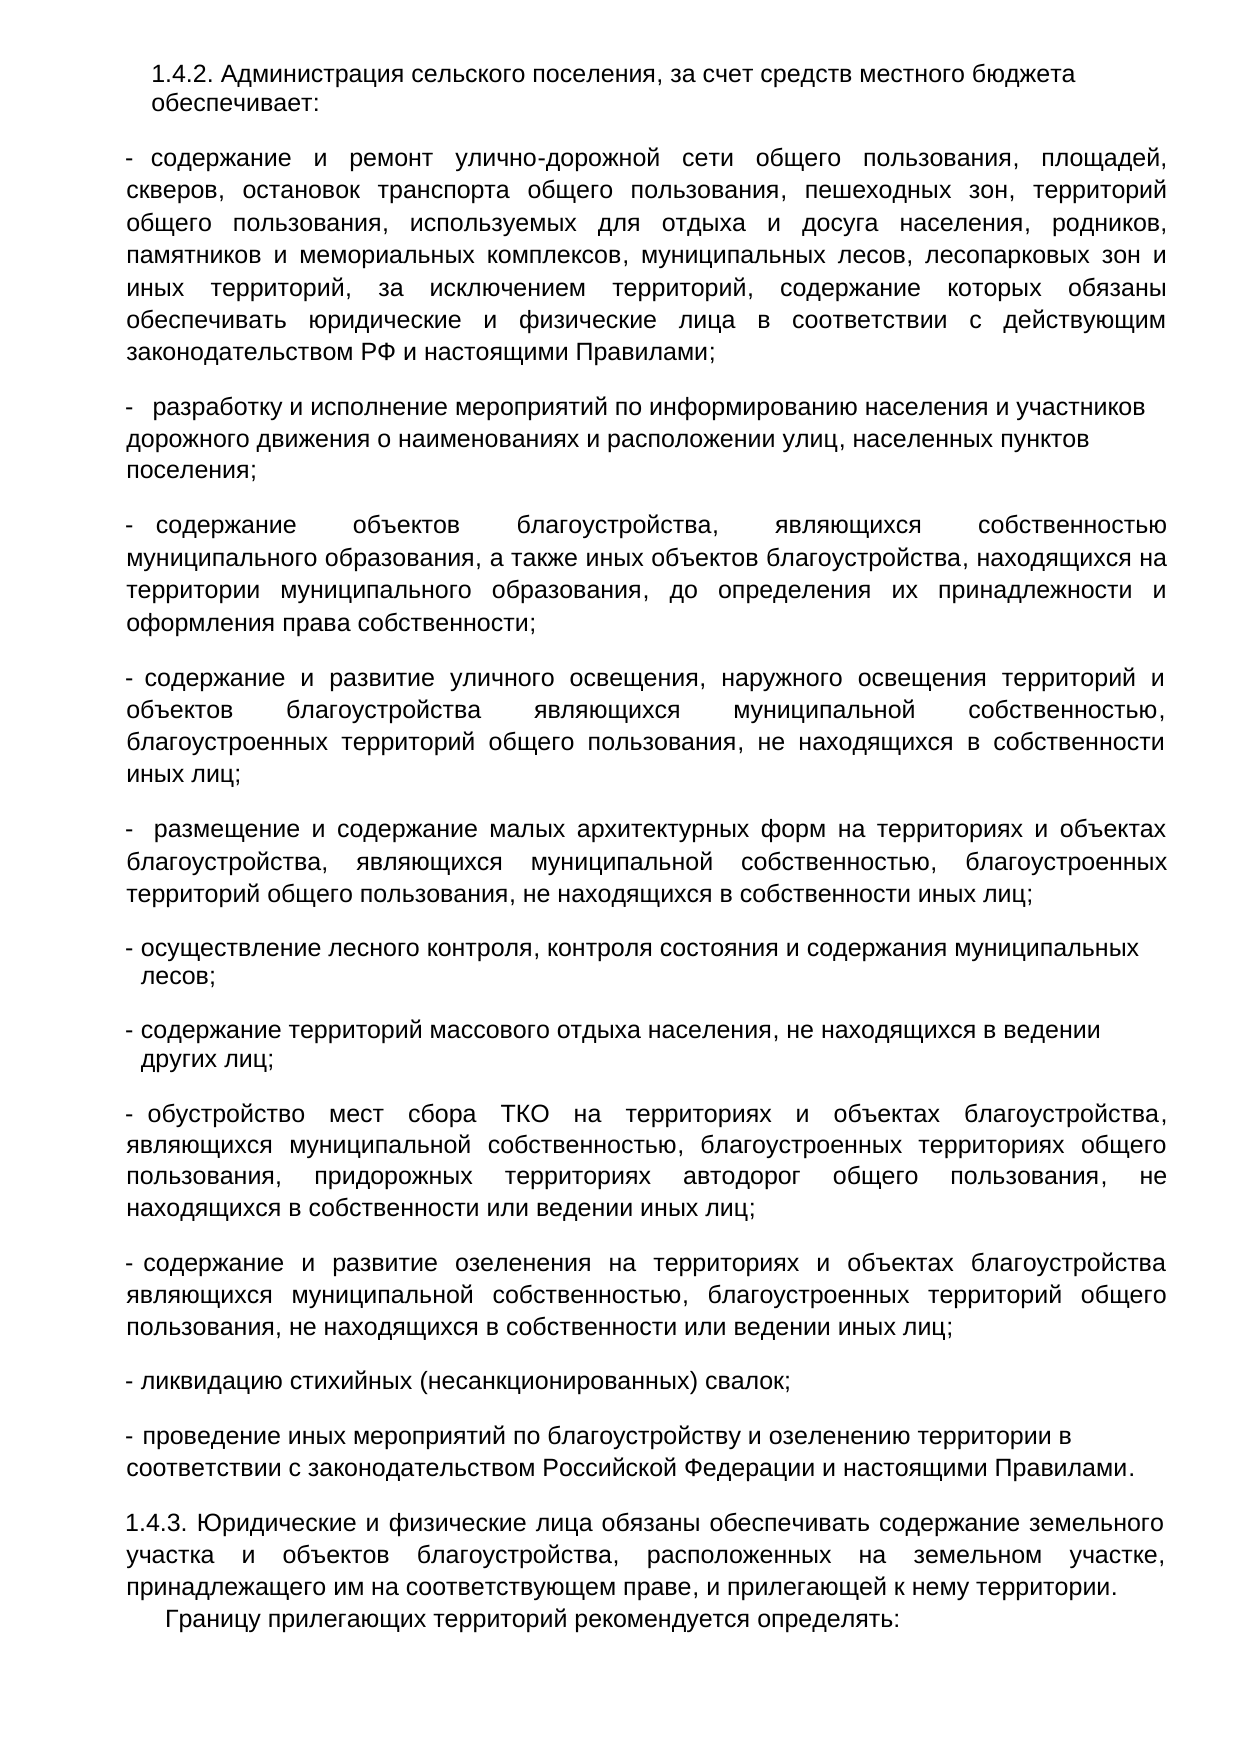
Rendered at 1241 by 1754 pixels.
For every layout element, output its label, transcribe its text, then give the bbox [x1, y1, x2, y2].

list разработку и исполнение мероприятий по информированию населения и участников дорожного движения о наименованиях и расположении улиц, населенных пунктов поселения; [125, 392, 1165, 484]
list размещение и содержание малых архитектурных форм на территориях и объектах благоустройства, являющихся муниципальной собственностью, благоустроенных территорий общего пользования, не находящихся в собственности иных лиц; [125, 814, 1167, 907]
list содержание территорий массового отдыха населения, не находящихся в ведении других лиц; [125, 1015, 1167, 1072]
text 1.4.2. Администрация сельского поселения, за счет средств местного бюджета обеспечивает: [151, 59, 1167, 117]
list ликвидацию стихийных (несанкционированных) свалок; [125, 1366, 1167, 1395]
text Границу прилегающих территорий рекомендуется определять: [126, 1604, 1165, 1633]
list содержание объектов благоустройства, являющихся собственностью муниципального образования, а также иных объектов благоустройства, находящихся на территории муниципального образования, до определения их принадлежности и оформления права собственности; [125, 510, 1167, 636]
list проведение иных мероприятий по благоустройству и озеленению территории в соответствии с законодательством Российской Федерации и настоящими Правилами. [125, 1421, 1165, 1481]
list осуществление лесного контроля, контроля состояния и содержания муниципальных лесов; [125, 933, 1167, 990]
list содержание и развитие уличного освещения, наружного освещения территорий и объектов благоустройства являющихся муниципальной собственностью, благоустроенных территорий общего пользования, не находящихся в собственности иных лиц; [125, 663, 1165, 788]
list содержание и развитие озеленения на территориях и объектах благоустройства являющихся муниципальной собственностью, благоустроенных территорий общего пользования, не находящихся в собственности или ведении иных лиц; [125, 1248, 1167, 1341]
text 1.4.3. Юридические и физические лица обязаны обеспечивать содержание земельного участка и объектов благоустройства, расположенных на земельном участке, принадлежащего им на соответствующем праве, и прилегающей к нему территории. [125, 1508, 1165, 1601]
list обустройство мест сбора ТКО на территориях и объектах благоустройства, являющихся муниципальной собственностью, благоустроенных территориях общего пользования, придорожных территориях автодорог общего пользования, не находящихся в собственности или ведении иных лиц; [125, 1099, 1167, 1221]
list содержание и ремонт улично-дорожной сети общего пользования, площадей, скверов, остановок транспорта общего пользования, пешеходных зон, территорий общего пользования, используемых для отдыха и досуга населения, родников, памятников и мемориальных комплексов, муниципальных лесов, лесопарковых зон и иных территорий, за исключением территорий, содержание которых обязаны обеспечивать юридические и физические лица в соответствии с действующим законодательством РФ и настоящими Правилами; [125, 143, 1167, 366]
